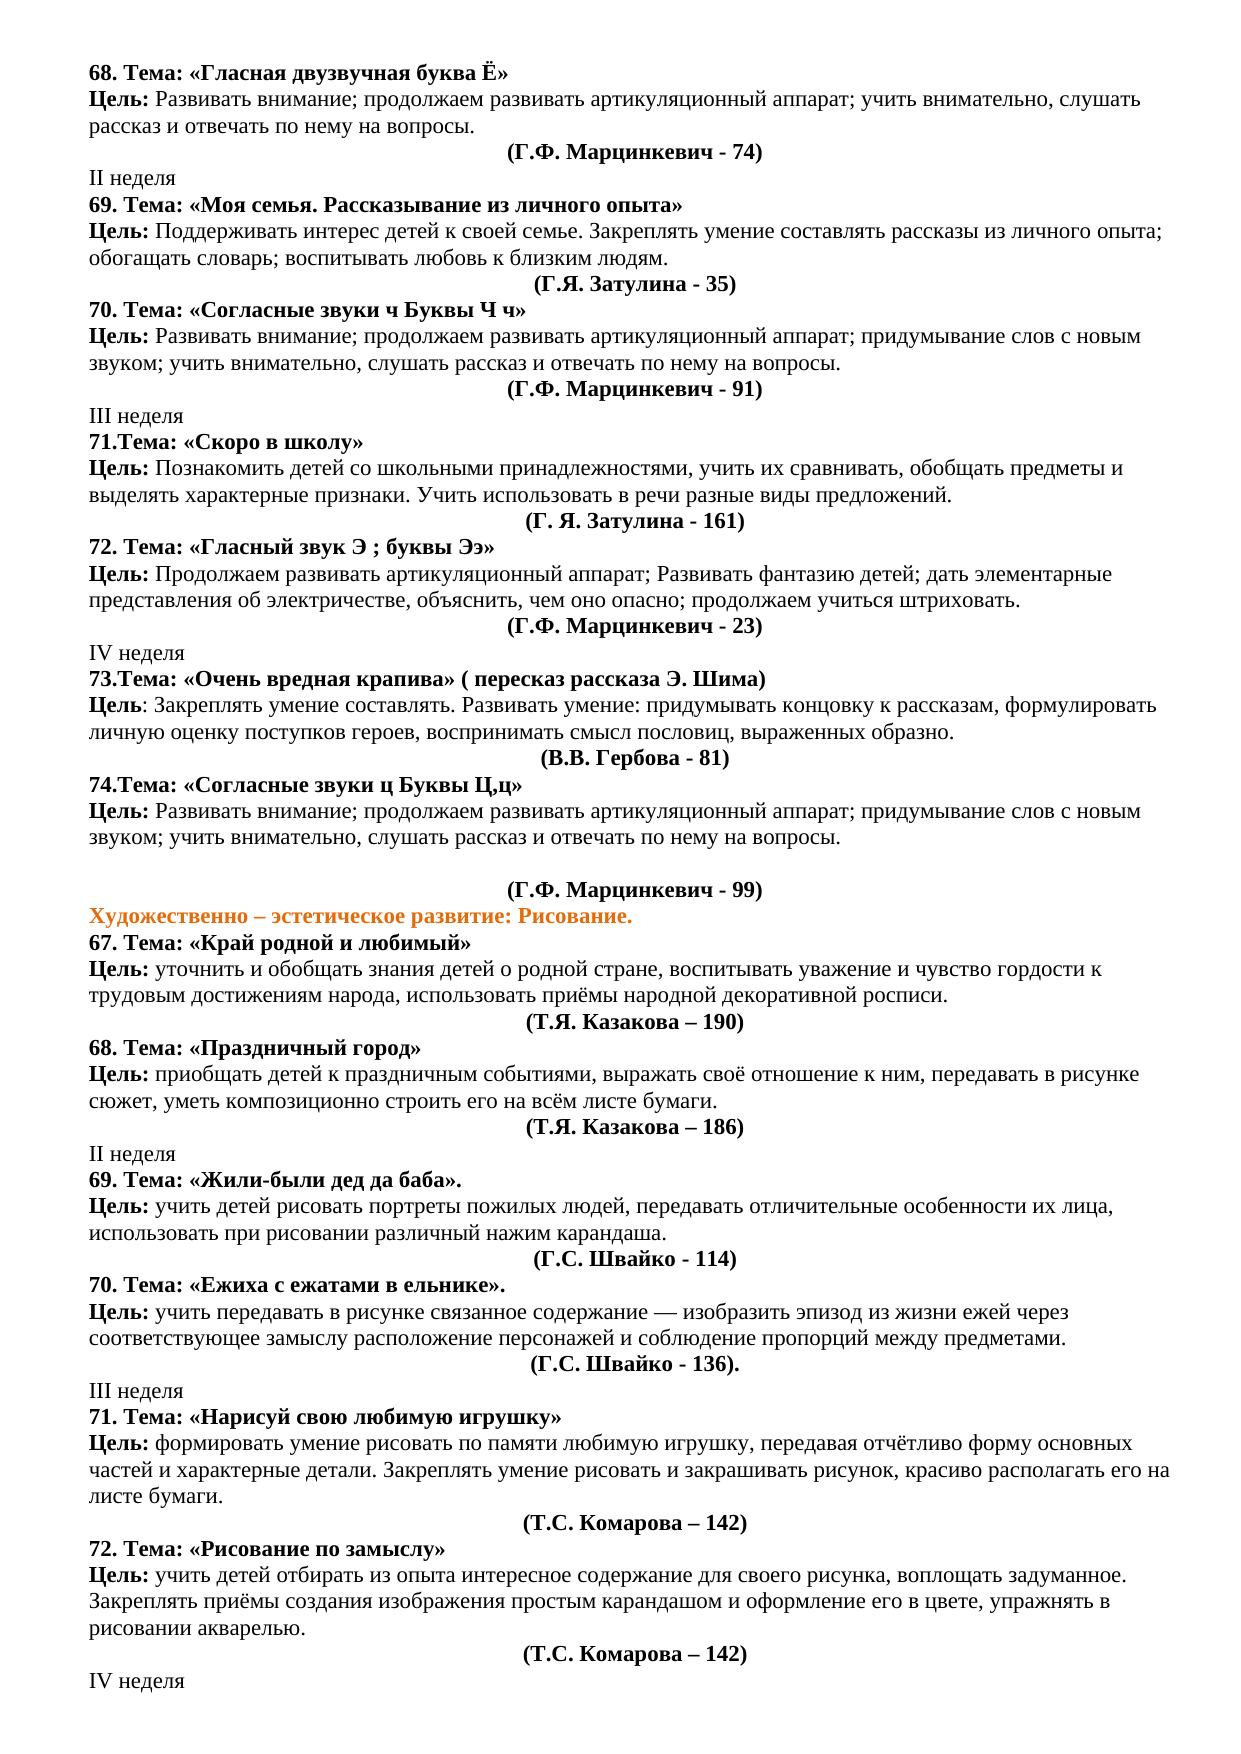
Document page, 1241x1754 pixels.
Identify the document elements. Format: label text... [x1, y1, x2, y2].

text 70. Тема: «Ежиха с ежатами в ельнике». [89, 1271, 1181, 1298]
text 73.Тема: «Очень вредная крапива» ( пересказ рассказа Э. Шима) [89, 665, 1181, 692]
text Цель: учить передавать в рисунке связанное содержание — изобразить эпизод из жизни ежей через соответствующее замыслу расположение персонажей и соблюдение пропорций между предметами. [89, 1298, 1181, 1350]
text 68. Тема: «Праздничный город» [89, 1034, 1181, 1061]
text III неделя [89, 1377, 1181, 1403]
text 68. Тема: «Гласная двузвучная буква Ё» [89, 59, 1181, 85]
text II неделя [89, 164, 1181, 191]
text 69. Тема: «Моя семья. Рассказывание из личного опыта» [89, 191, 1181, 217]
text Цель: Познакомить детей со школьными принадлежностями, учить их сравнивать, обобщать предметы и выделять характерные признаки. Учить использовать в речи разные виды предложений. [89, 454, 1181, 507]
text Цель: Закреплять умение составлять. Развивать умение: придумывать концовку к рассказам, формулировать личную оценку поступков героев, воспринимать смысл пословиц, выраженных образно. [89, 692, 1181, 744]
text Цель: Продолжаем развивать артикуляционный аппарат; Развивать фантазию детей; дать элементарные представления об электричестве, объяснить, чем оно опасно; продолжаем учиться штриховать. [89, 560, 1181, 612]
text 72. Тема: «Рисование по замыслу» [89, 1535, 1181, 1561]
text Цель: Развивать внимание; продолжаем развивать артикуляционный аппарат; придумывание слов с новым звуком; учить внимательно, слушать рассказ и отвечать по нему на вопросы. [89, 323, 1181, 375]
text (Г.Ф. Марцинкевич - 91) [89, 375, 1181, 402]
text Цель: Развивать внимание; продолжаем развивать артикуляционный аппарат; придумывание слов с новым звуком; учить внимательно, слушать рассказ и отвечать по нему на вопросы. [89, 797, 1181, 850]
text Художественно – эстетическое развитие: Рисование. [89, 902, 1181, 929]
text (Г.Ф. Марцинкевич - 23) [89, 612, 1181, 639]
text 67. Тема: «Край родной и любимый» [89, 929, 1181, 955]
text (Г.Я. Затулина - 35) [89, 270, 1181, 296]
text Цель: уточнить и обобщать знания детей о родной стране, воспитывать уважение и чувство гордости к трудовым достижениям народа, использовать приёмы народной декоративной росписи. [89, 955, 1181, 1008]
text (Г.Ф. Марцинкевич - 99) [89, 876, 1181, 902]
text Цель: учить детей отбирать из опыта интересное содержание для своего рисунка, воплощать задуманное. Закреплять приёмы создания изображения простым карандашом и оформление его в цвете, упражнять в рисовании акварелью. [89, 1561, 1181, 1640]
text (Т.Я. Казакова – 186) [89, 1113, 1181, 1139]
text (Т.С. Комарова – 142) [89, 1640, 1181, 1667]
text III неделя [89, 402, 1181, 428]
text 70. Тема: «Согласные звуки ч Буквы Ч ч» [89, 296, 1181, 323]
text 69. Тема: «Жили-были дед да баба». [89, 1166, 1181, 1192]
text Цель: формировать умение рисовать по памяти любимую игрушку, передавая отчётливо форму основных частей и характерные детали. Закреплять умение рисовать и закрашивать рисунок, красиво располагать его на листе бумаги. [89, 1429, 1181, 1508]
text (Г.Ф. Марцинкевич - 74) [89, 138, 1181, 164]
text (Т.Я. Казакова – 190) [89, 1008, 1181, 1034]
text 71. Тема: «Нарисуй свою любимую игрушку» [89, 1403, 1181, 1429]
text IV неделя [89, 1667, 1181, 1693]
text II неделя [89, 1139, 1181, 1166]
text Цель: учить детей рисовать портреты пожилых людей, передавать отличительные особенности их лица, использовать при рисовании различный нажим карандаша. [89, 1192, 1181, 1245]
text (В.В. Гербова - 81) [89, 744, 1181, 771]
text IV неделя [89, 639, 1181, 665]
text (Г.С. Швайко - 114) [89, 1245, 1181, 1271]
text 72. Тема: «Гласный звук Э ; буквы Ээ» [89, 533, 1181, 560]
text (Г.С. Швайко - 136). [89, 1350, 1181, 1377]
text Цель: приобщать детей к праздничным событиями, выражать своё отношение к ним, передавать в рисунке сюжет, уметь композиционно строить его на всём листе бумаги. [89, 1061, 1181, 1113]
text 74.Тема: «Согласные звуки ц Буквы Ц,ц» [89, 771, 1181, 797]
text Цель: Поддерживать интерес детей к своей семье. Закреплять умение составлять рассказы из личного опыта; обогащать словарь; воспитывать любовь к близким людям. [89, 217, 1181, 270]
text Цель: Развивать внимание; продолжаем развивать артикуляционный аппарат; учить внимательно, слушать рассказ и отвечать по нему на вопросы. [89, 85, 1181, 138]
text 71.Тема: «Скоро в школу» [89, 428, 1181, 454]
text (Г. Я. Затулина - 161) [89, 507, 1181, 533]
text (Т.С. Комарова – 142) [89, 1508, 1181, 1535]
